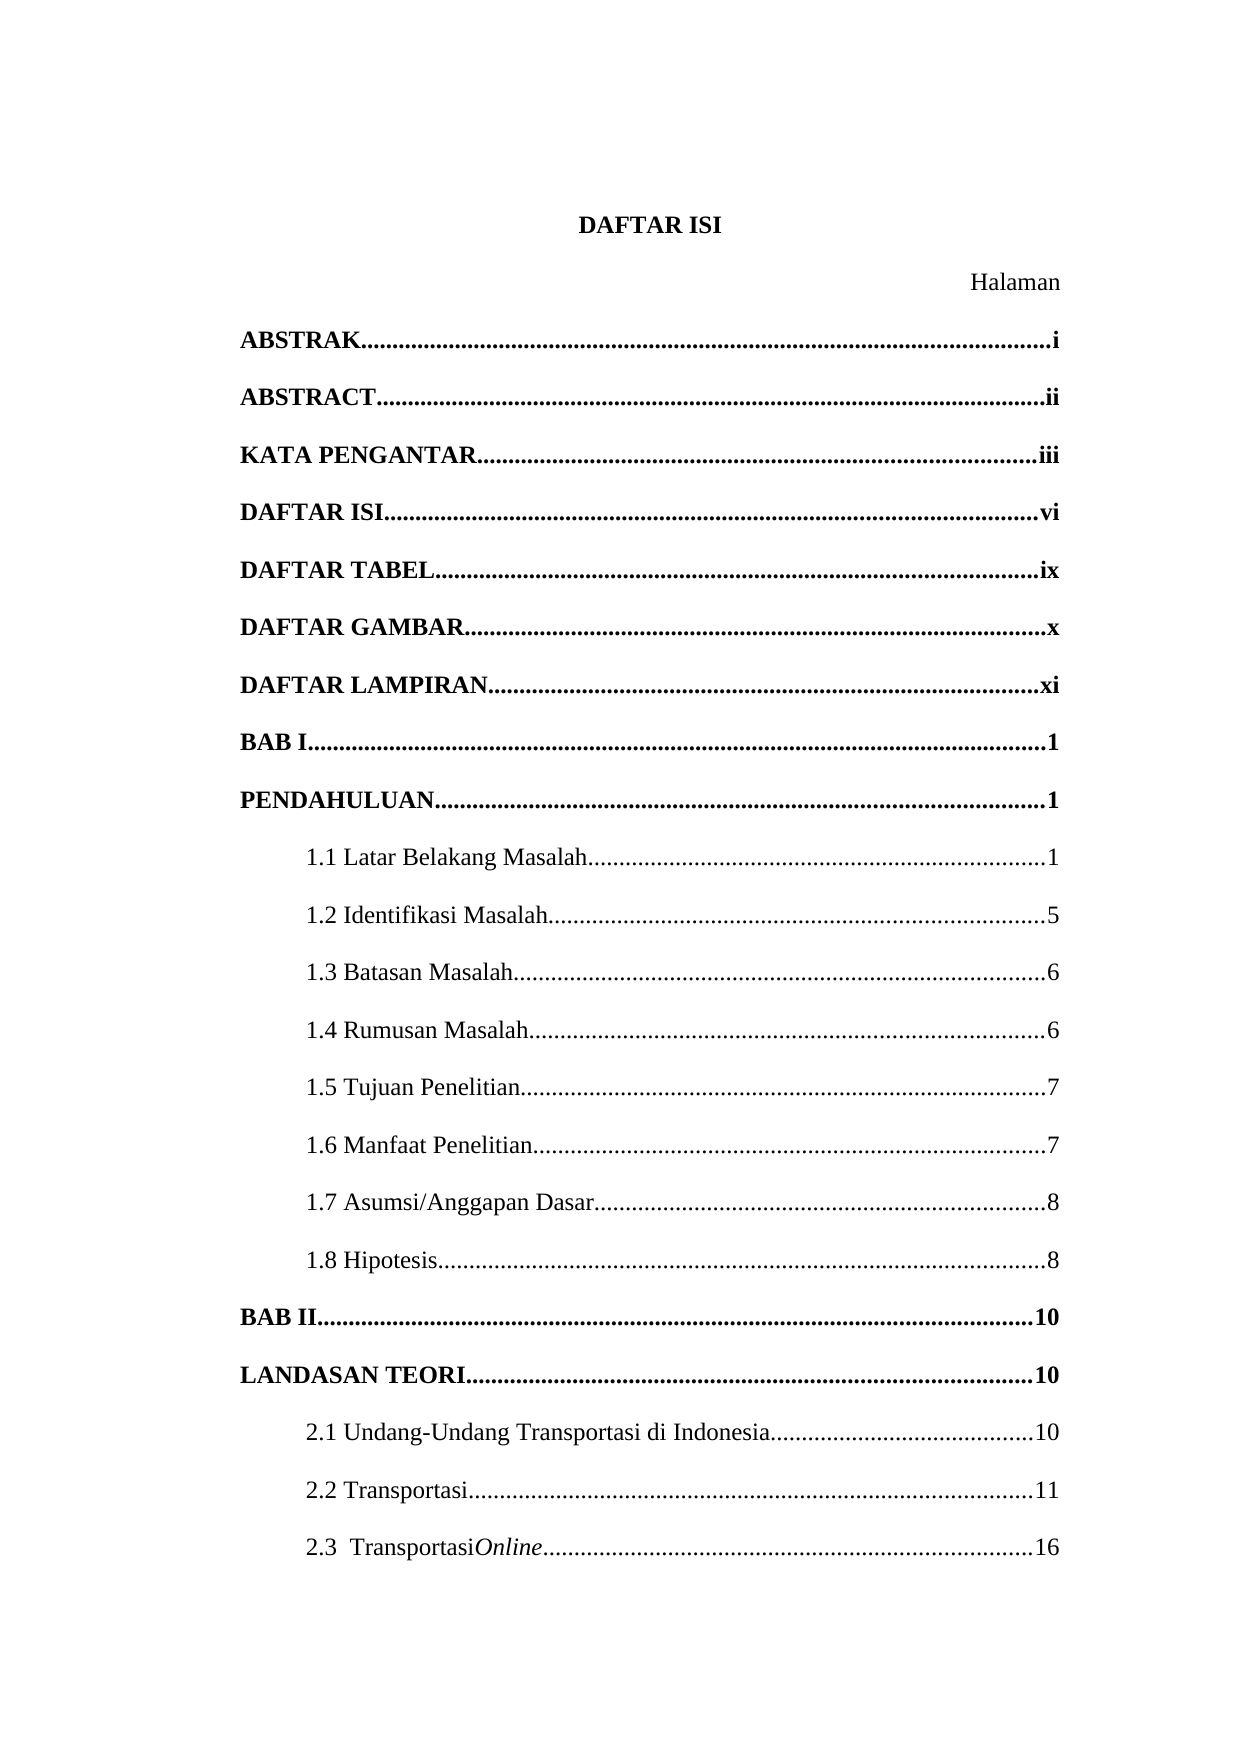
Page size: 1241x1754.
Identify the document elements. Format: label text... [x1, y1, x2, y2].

subtitle DAFTAR ISI [240, 210, 1060, 239]
